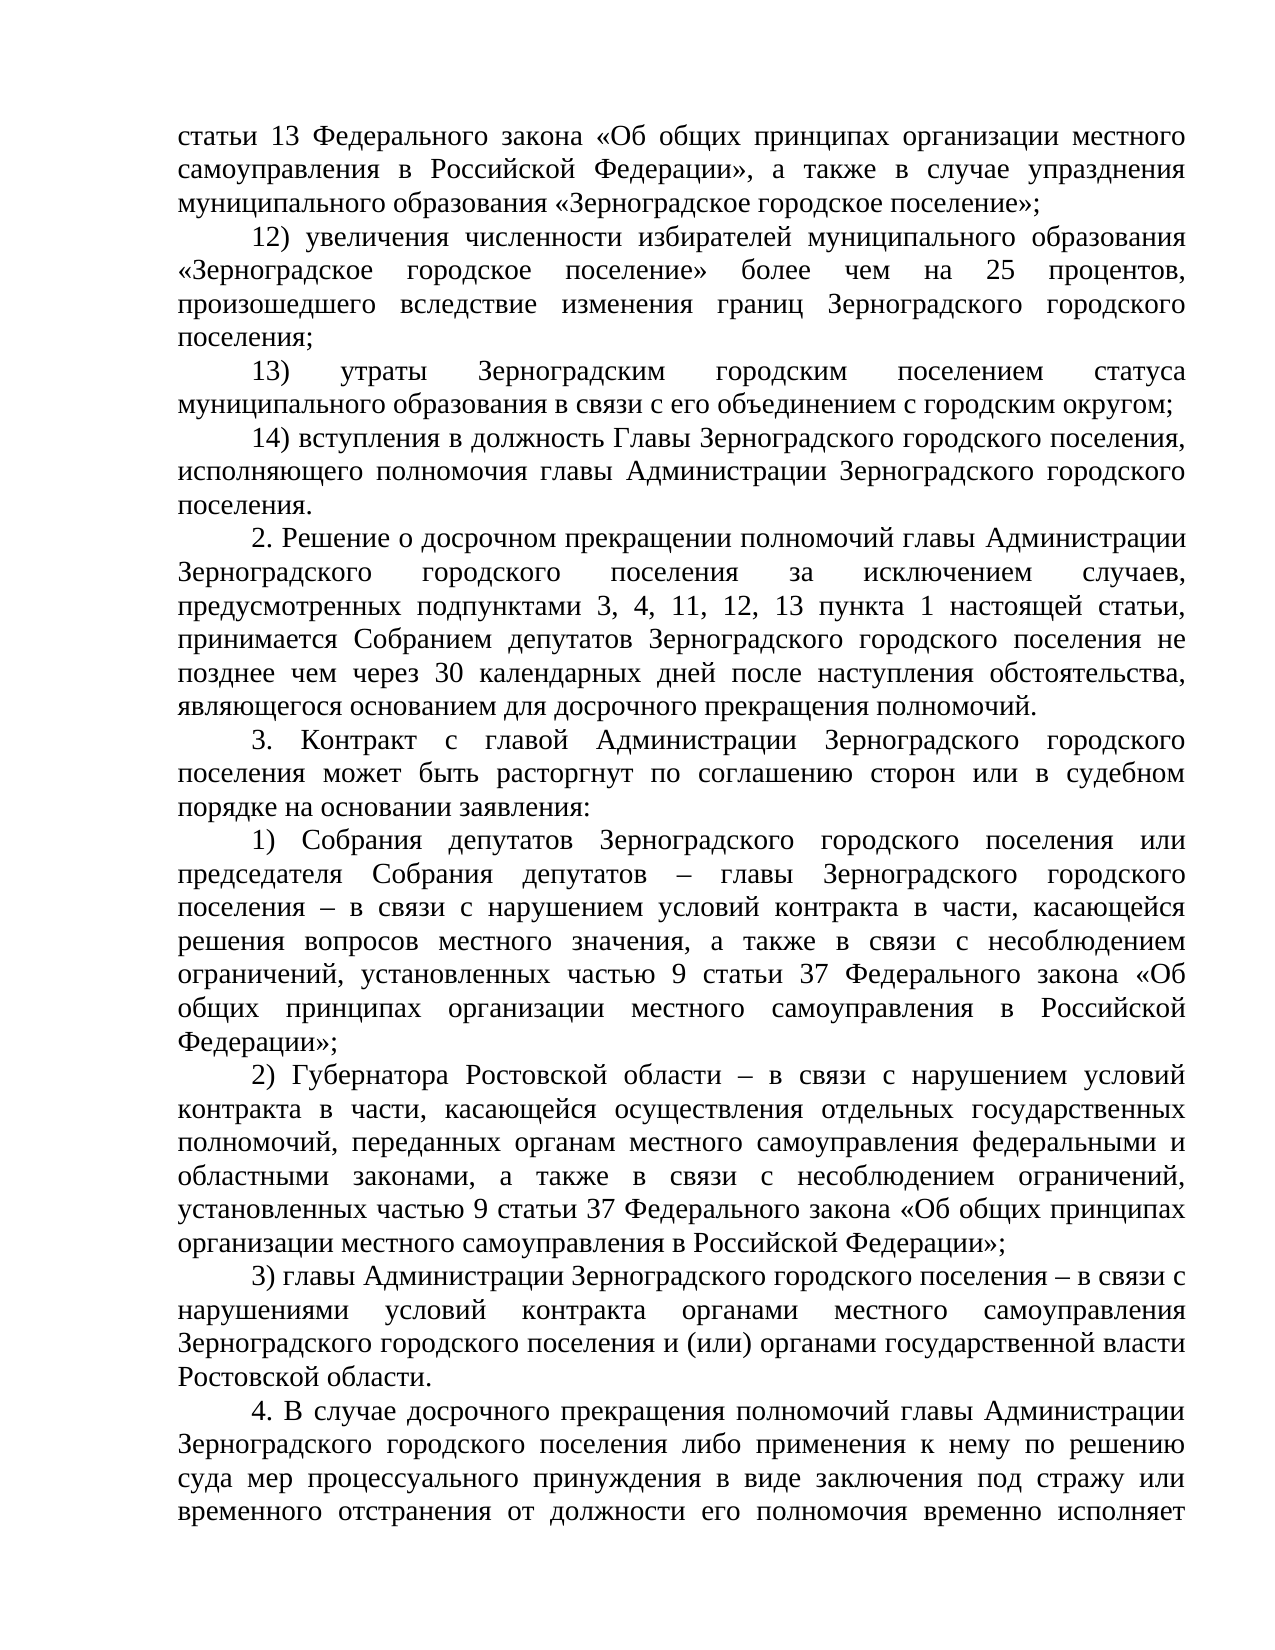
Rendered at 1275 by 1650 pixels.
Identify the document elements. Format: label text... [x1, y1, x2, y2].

text 3) главы Администрации Зерноградского городского поселения – в связи с нарушениями условий контракта органами местного самоуправления Зерноградского городского поселения и (или) органами государственной власти Ростовской области. [177, 1258, 1186, 1393]
text 12) увеличения численности избирателей муниципального образования «Зерноградское городское поселение» более чем на 25 процентов, произошедшего вследствие изменения границ Зерноградского городского поселения; [177, 219, 1186, 353]
text 13) утраты Зерноградским городским поселением статуса муниципального образования в связи с его объединением с городским округом; [177, 353, 1186, 420]
text 2. Решение о досрочном прекращении полномочий главы Администрации Зерноградского городского поселения за исключением случаев, предусмотренных подпунктами 3, 4, 11, 12, 13 пункта 1 настоящей статьи, принимается Собранием депутатов Зерноградского городского поселения не позднее чем через 30 календарных дней после наступления обстоятельства, являющегося основанием для досрочного прекращения полномочий. [177, 521, 1186, 722]
text 2) Губернатора Ростовской области – в связи с нарушением условий контракта в части, касающейся осуществления отдельных государственных полномочий, переданных органам местного самоуправления федеральными и областными законами, а также в связи с несоблюдением ограничений, установленных частью 9 статьи 37 Федерального закона «Об общих принципах организации местного самоуправления в Российской Федерации»; [177, 1057, 1186, 1258]
text 14) вступления в должность Главы Зерноградского городского поселения, исполняющего полномочия главы Администрации Зерноградского городского поселения. [177, 420, 1186, 521]
text 1) Собрания депутатов Зерноградского городского поселения или председателя Собрания депутатов – главы Зерноградского городского поселения – в связи с нарушением условий контракта в части, касающейся решения вопросов местного значения, а также в связи с несоблюдением ограничений, установленных частью 9 статьи 37 Федерального закона «Об общих принципах организации местного самоуправления в Российской Федерации»; [177, 822, 1186, 1057]
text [177, 1393, 1186, 1527]
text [177, 118, 1186, 219]
text 3. Контракт с главой Администрации Зерноградского городского поселения может быть расторгнут по соглашению сторон или в судебном порядке на основании заявления: [177, 722, 1186, 822]
